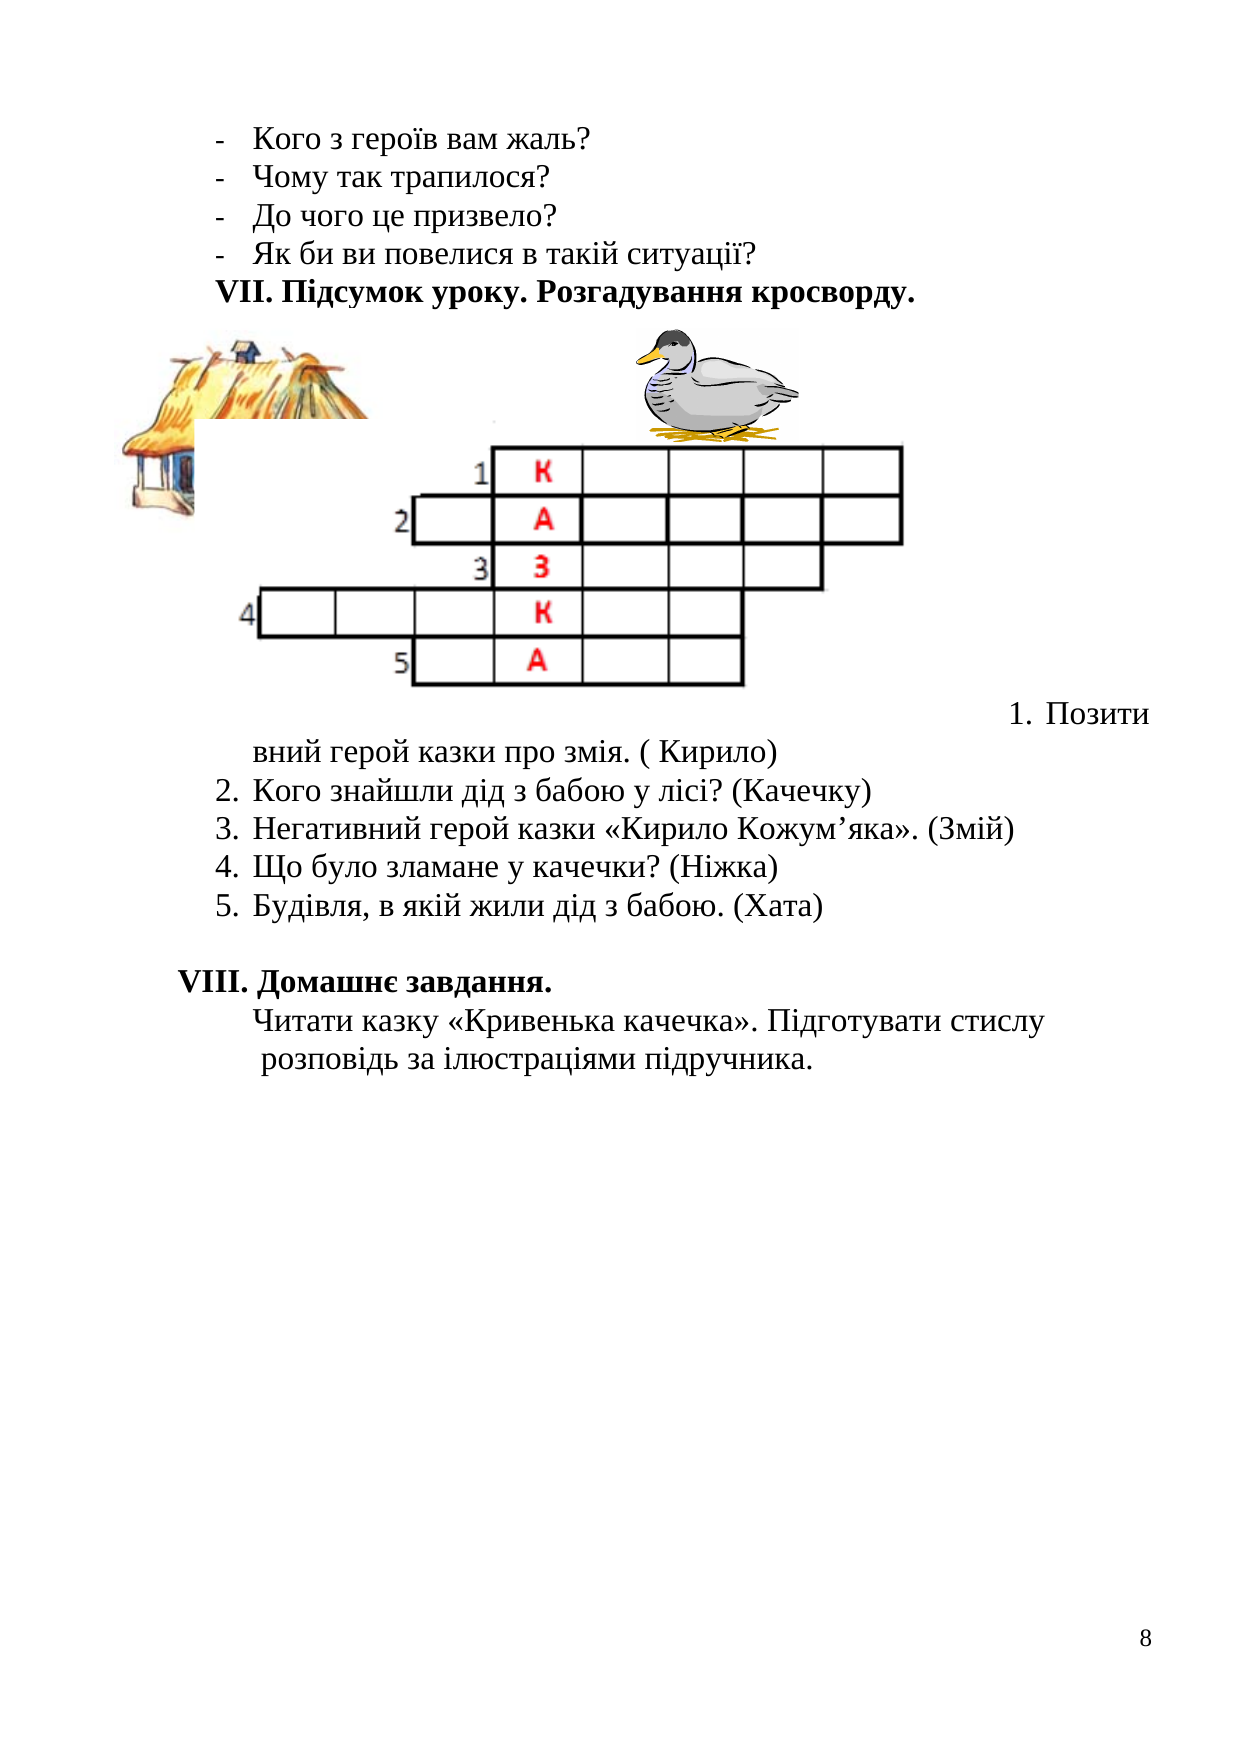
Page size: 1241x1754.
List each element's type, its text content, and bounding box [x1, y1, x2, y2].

list Негативний герой казки «Кирило Кожум’яка». (Змій) [215, 808, 1152, 846]
list Як би ви повелися в такій ситуації? [215, 233, 1152, 271]
list Позитивний герой казки про змія. ( Кирило) [215, 693, 1152, 770]
list Що було зламане у качечки? (Ніжка) [215, 846, 1152, 885]
list Будівля, в якій жили дід з бабою. (Хата) [215, 885, 1152, 923]
text Читати казку «Кривенька качечка». Підготувати стислу [177, 1000, 1152, 1038]
picture [114, 308, 950, 721]
text розповідь за ілюстраціями підручника. [177, 1038, 1152, 1076]
text VII. Підсумок уроку. Розгадування кросворду. [215, 271, 1152, 310]
list До чого це призвело? [215, 195, 1152, 233]
list Кого знайшли дід з бабою у лісі? (Качечку) [215, 770, 1152, 808]
list Чому так трапилося? [215, 156, 1152, 195]
text VIII. Домашнє завдання. [177, 961, 1152, 1000]
list Кого з героїв вам жаль? [215, 118, 1152, 156]
